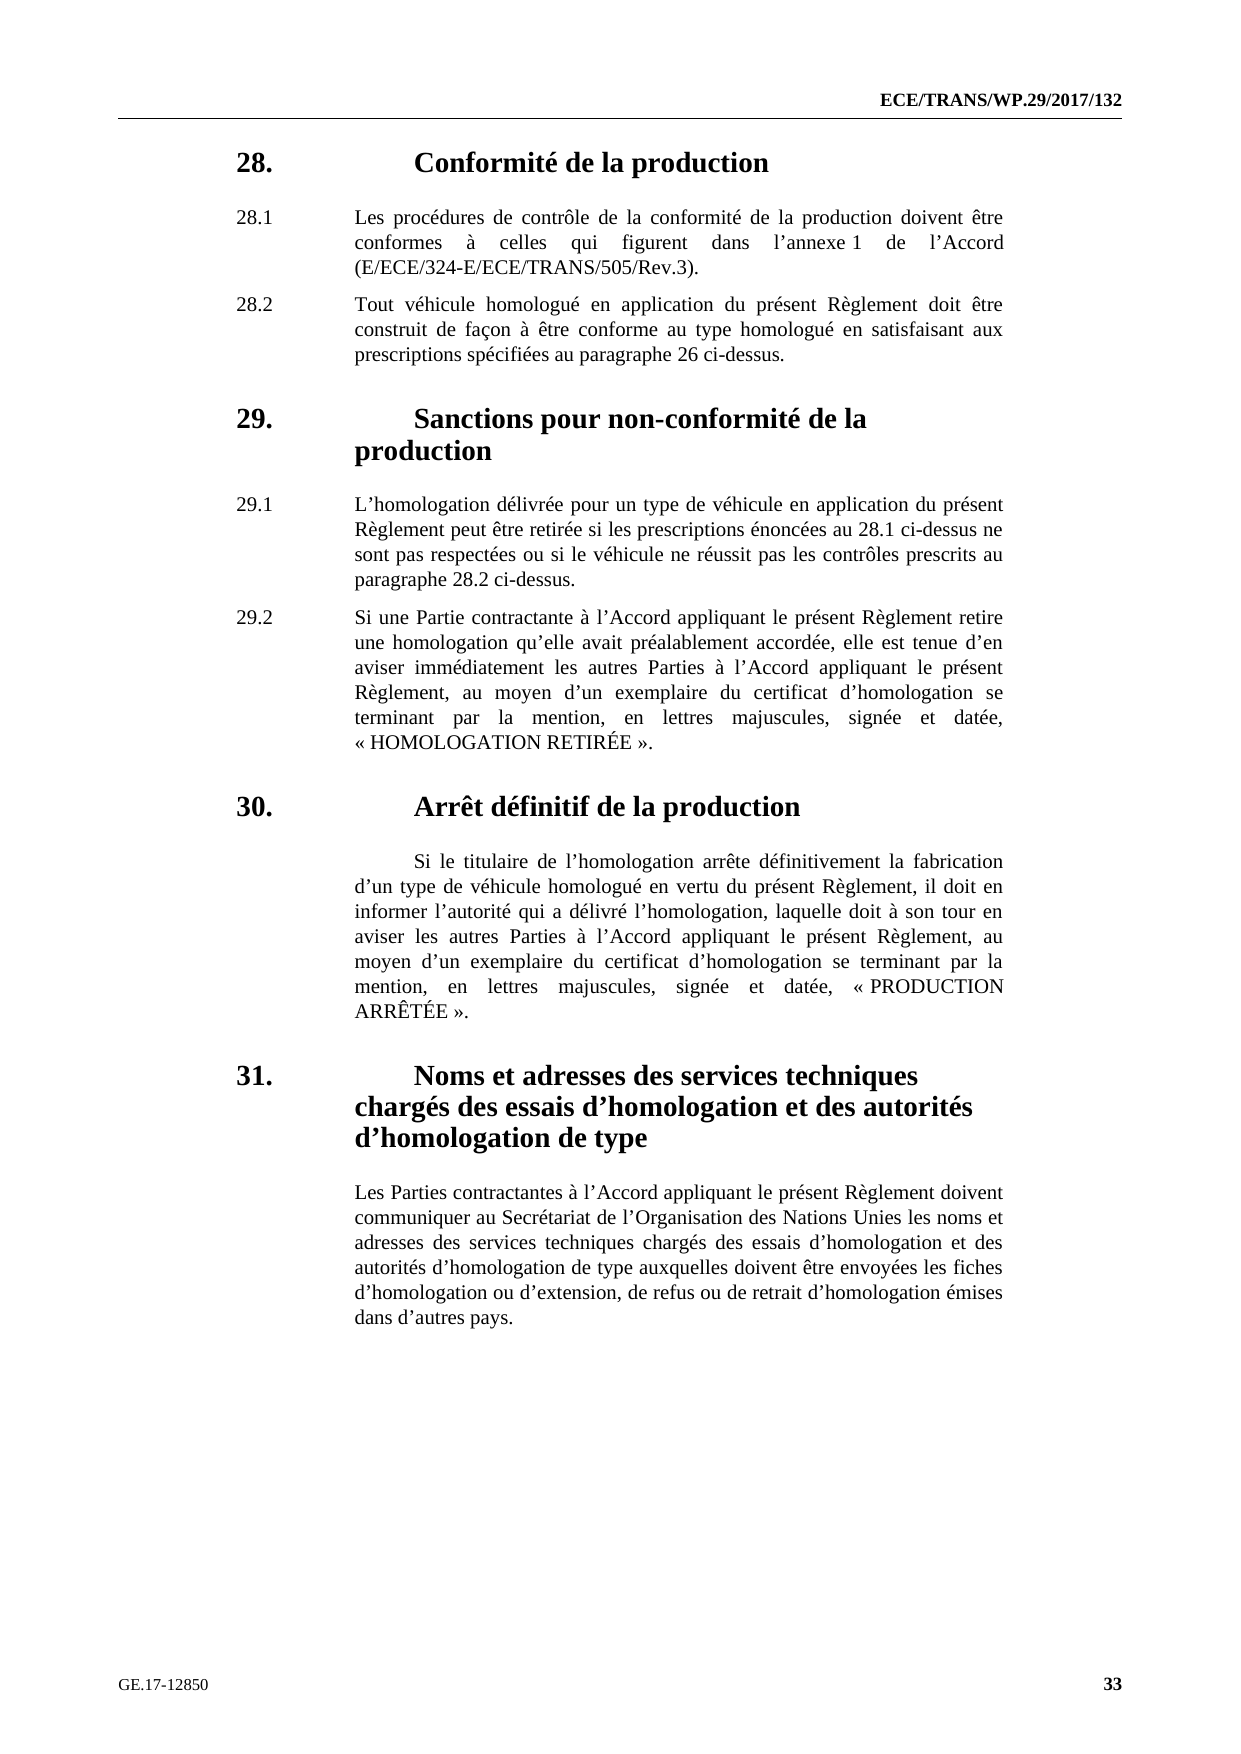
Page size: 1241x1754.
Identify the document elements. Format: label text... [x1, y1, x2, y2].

text 28. Conformité de la production [236, 148, 1004, 179]
text 28.1 Les procédures de contrôle de la conformité de la production doivent être conformes à celles qui figurent dans l’annexe 1 de l’Accord (E/ECE/324-E/ECE/TRANS/505/Rev.3). [236, 204, 1004, 279]
text 31. Noms et adresses des services techniques chargés des essais d’homologation et des autorités d’homologation de type [236, 1060, 1004, 1154]
text 29.1 L’homologation délivrée pour un type de véhicule en application du présent Règlement peut être retirée si les prescriptions énoncées au 28.1 ci-dessus ne sont pas respectées ou si le véhicule ne réussit pas les contrôles prescrits au paragraphe 28.2 ci-dessus. [236, 491, 1004, 591]
text 29. Sanctions pour non-conformité de la production [236, 404, 1004, 466]
text 30. Arrêt définitif de la production [236, 791, 1004, 823]
text Si le titulaire de l’homologation arrête définitivement la fabrication d’un type de véhicule homologué en vertu du présent Règlement, il doit en informer l’autorité qui a délivré l’homologation, laquelle doit à son tour en aviser les autres Parties à l’Accord appliquant le présent Règlement, au moyen d’un exemplaire du certificat d’homologation se terminant par la mention, en lettres majuscules, signée et datée, « PRODUCTION ARRÊTÉE ». [354, 848, 1004, 1023]
text Les Parties contractantes à l’Accord appliquant le présent Règlement doivent communiquer au Secrétariat de l’Organisation des Nations Unies les noms et adresses des services techniques chargés des essais d’homologation et des autorités d’homologation de type auxquelles doivent être envoyées les fiches d’homologation ou d’extension, de refus ou de retrait d’homologation émises dans d’autres pays. [354, 1179, 1004, 1329]
text 28.2 Tout véhicule homologué en application du présent Règlement doit être construit de façon à être conforme au type homologué en satisfaisant aux prescriptions spécifiées au paragraphe 26 ci-dessus. [236, 291, 1004, 366]
text 29.2 Si une Partie contractante à l’Accord appliquant le présent Règlement retire une homologation qu’elle avait préalablement accordée, elle est tenue d’en aviser immédiatement les autres Parties à l’Accord appliquant le présent Règlement, au moyen d’un exemplaire du certificat d’homologation se terminant par la mention, en lettres majuscules, signée et datée, « HOMOLOGATION RETIRÉE ». [236, 604, 1004, 754]
